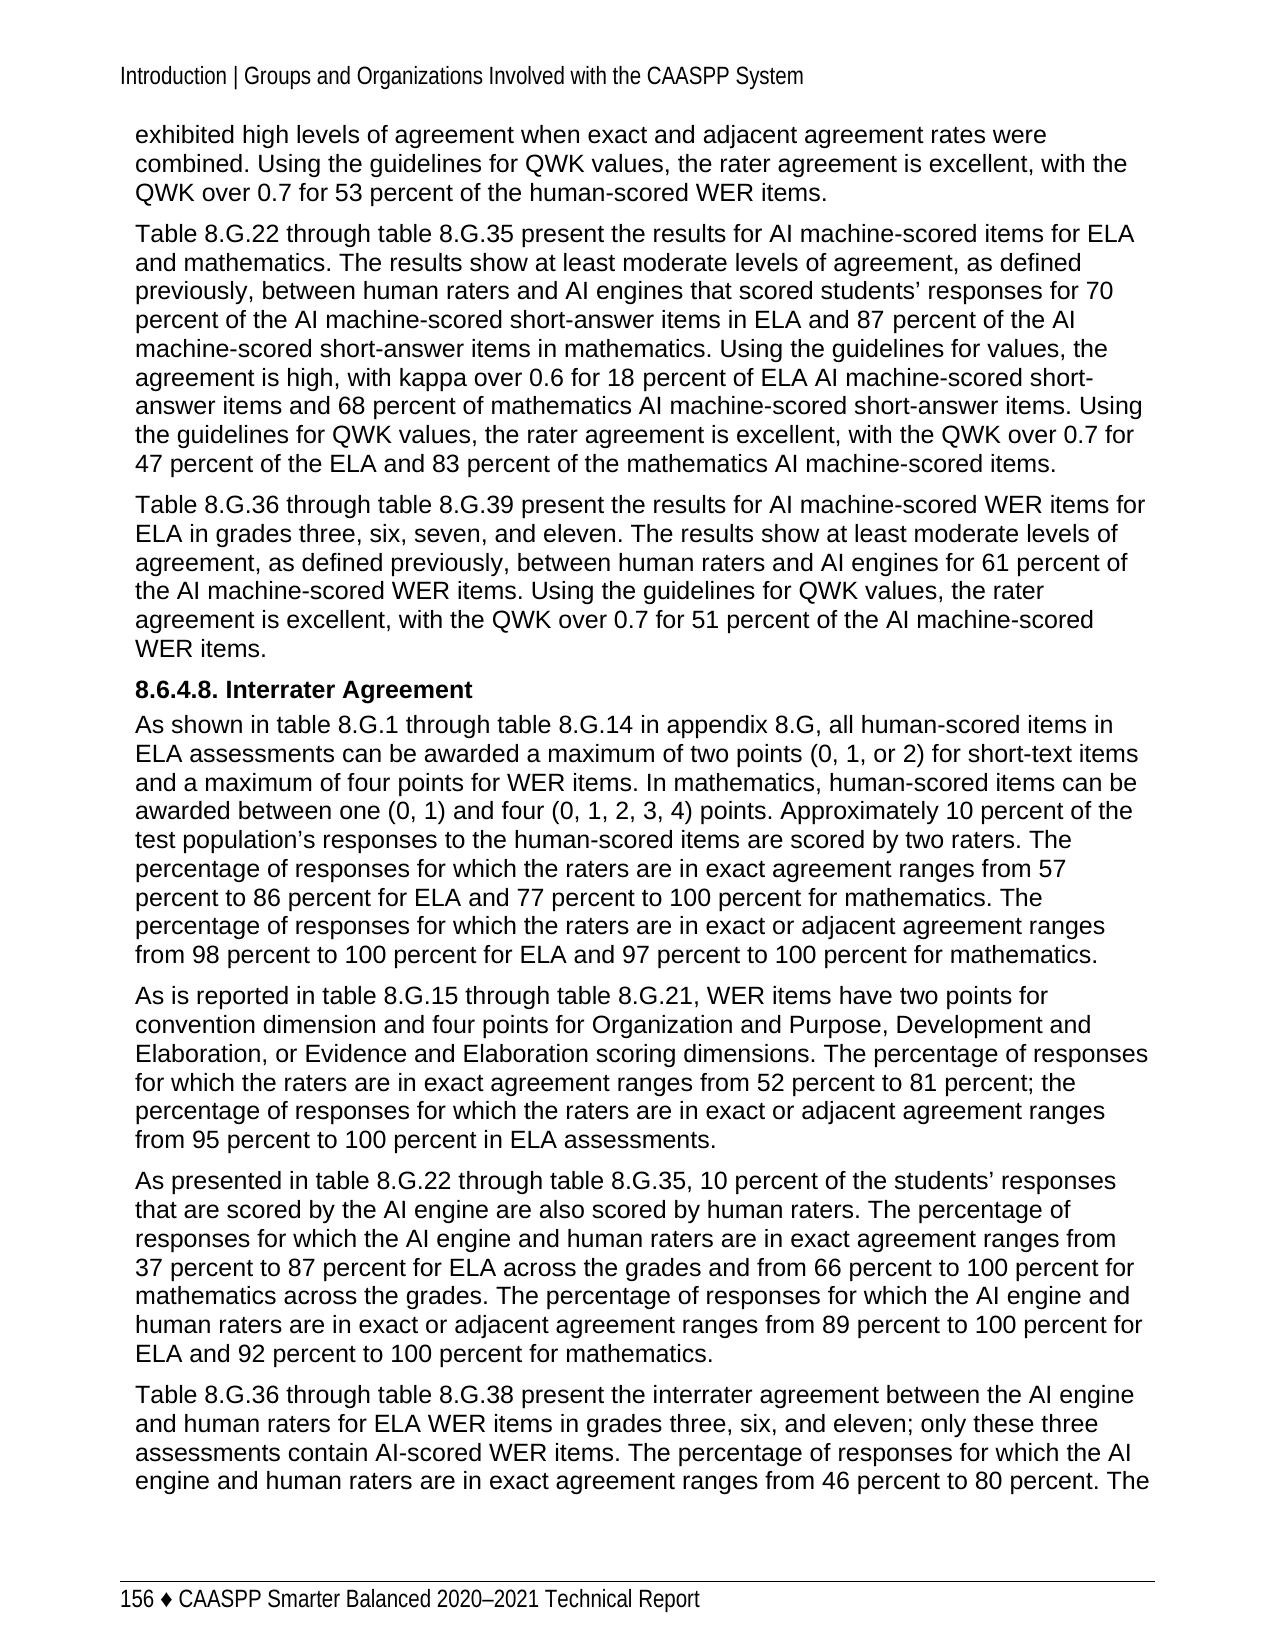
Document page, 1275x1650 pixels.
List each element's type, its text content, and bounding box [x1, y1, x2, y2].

text Table 8.G.36 through table 8.G.39 present the results for AI machine-scored WER items for ELA in grades three, six, seven, and eleven. The results show at least moderate levels of agreement, as defined previously, between human raters and AI engines for 61 percent of the AI machine-scored WER items. Using the guidelines for QWK values, the rater agreement is excellent, with the QWK over 0.7 for 51 percent of the AI machine-scored WER items. [135, 490, 1155, 662]
subtitle Interrater Agreement [135, 675, 1155, 704]
text As shown in table 8.G.1 through table 8.G.14 in appendix 8.G, all human-scored items in ELA assessments can be awarded a maximum of two points (0, 1, or 2) for short-text items and a maximum of four points for WER items. In mathematics, human-scored items can be awarded between one (0, 1) and four (0, 1, 2, 3, 4) points. Approximately 10 percent of the test population’s responses to the human-scored items are scored by two raters. The percentage of responses for which the raters are in exact agreement ranges from 57 percent to 86 percent for ELA and 77 percent to 100 percent for mathematics. The percentage of responses for which the raters are in exact or adjacent agreement ranges from 98 percent to 100 percent for ELA and 97 percent to 100 percent for mathematics. [135, 710, 1155, 969]
text Table 8.G.22 through table 8.G.35 present the results for AI machine-scored items for ELA and mathematics. The results show at least moderate levels of agreement, as defined previously, between human raters and AI engines that scored students’ responses for 70 percent of the AI machine-scored short-answer items in ELA and 87 percent of the AI machine-scored short-answer items in mathematics. Using the guidelines for values, the agreement is high, with kappa over 0.6 for 18 percent of ELA AI machine-scored short-answer items and 68 percent of mathematics AI machine-scored short-answer items. Using the guidelines for QWK values, the rater agreement is excellent, with the QWK over 0.7 for 47 percent of the ELA and 83 percent of the mathematics AI machine-scored items. [135, 219, 1155, 477]
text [135, 1380, 1155, 1495]
text As is reported in table 8.G.15 through table 8.G.21, WER items have two points for convention dimension and four points for Organization and Purpose, Development and Elaboration, or Evidence and Elaboration scoring dimensions. The percentage of responses for which the raters are in exact agreement ranges from 52 percent to 81 percent; the percentage of responses for which the raters are in exact or adjacent agreement ranges from 95 percent to 100 percent in ELA assessments. [135, 981, 1155, 1154]
text As presented in table 8.G.22 through table 8.G.35, 10 percent of the students’ responses that are scored by the AI engine are also scored by human raters. The percentage of responses for which the AI engine and human raters are in exact agreement ranges from 37 percent to 87 percent for ELA across the grades and from 66 percent to 100 percent for mathematics across the grades. The percentage of responses for which the AI engine and human raters are in exact or adjacent agreement ranges from 89 percent to 100 percent for ELA and 92 percent to 100 percent for mathematics. [135, 1166, 1155, 1367]
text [135, 120, 1155, 206]
